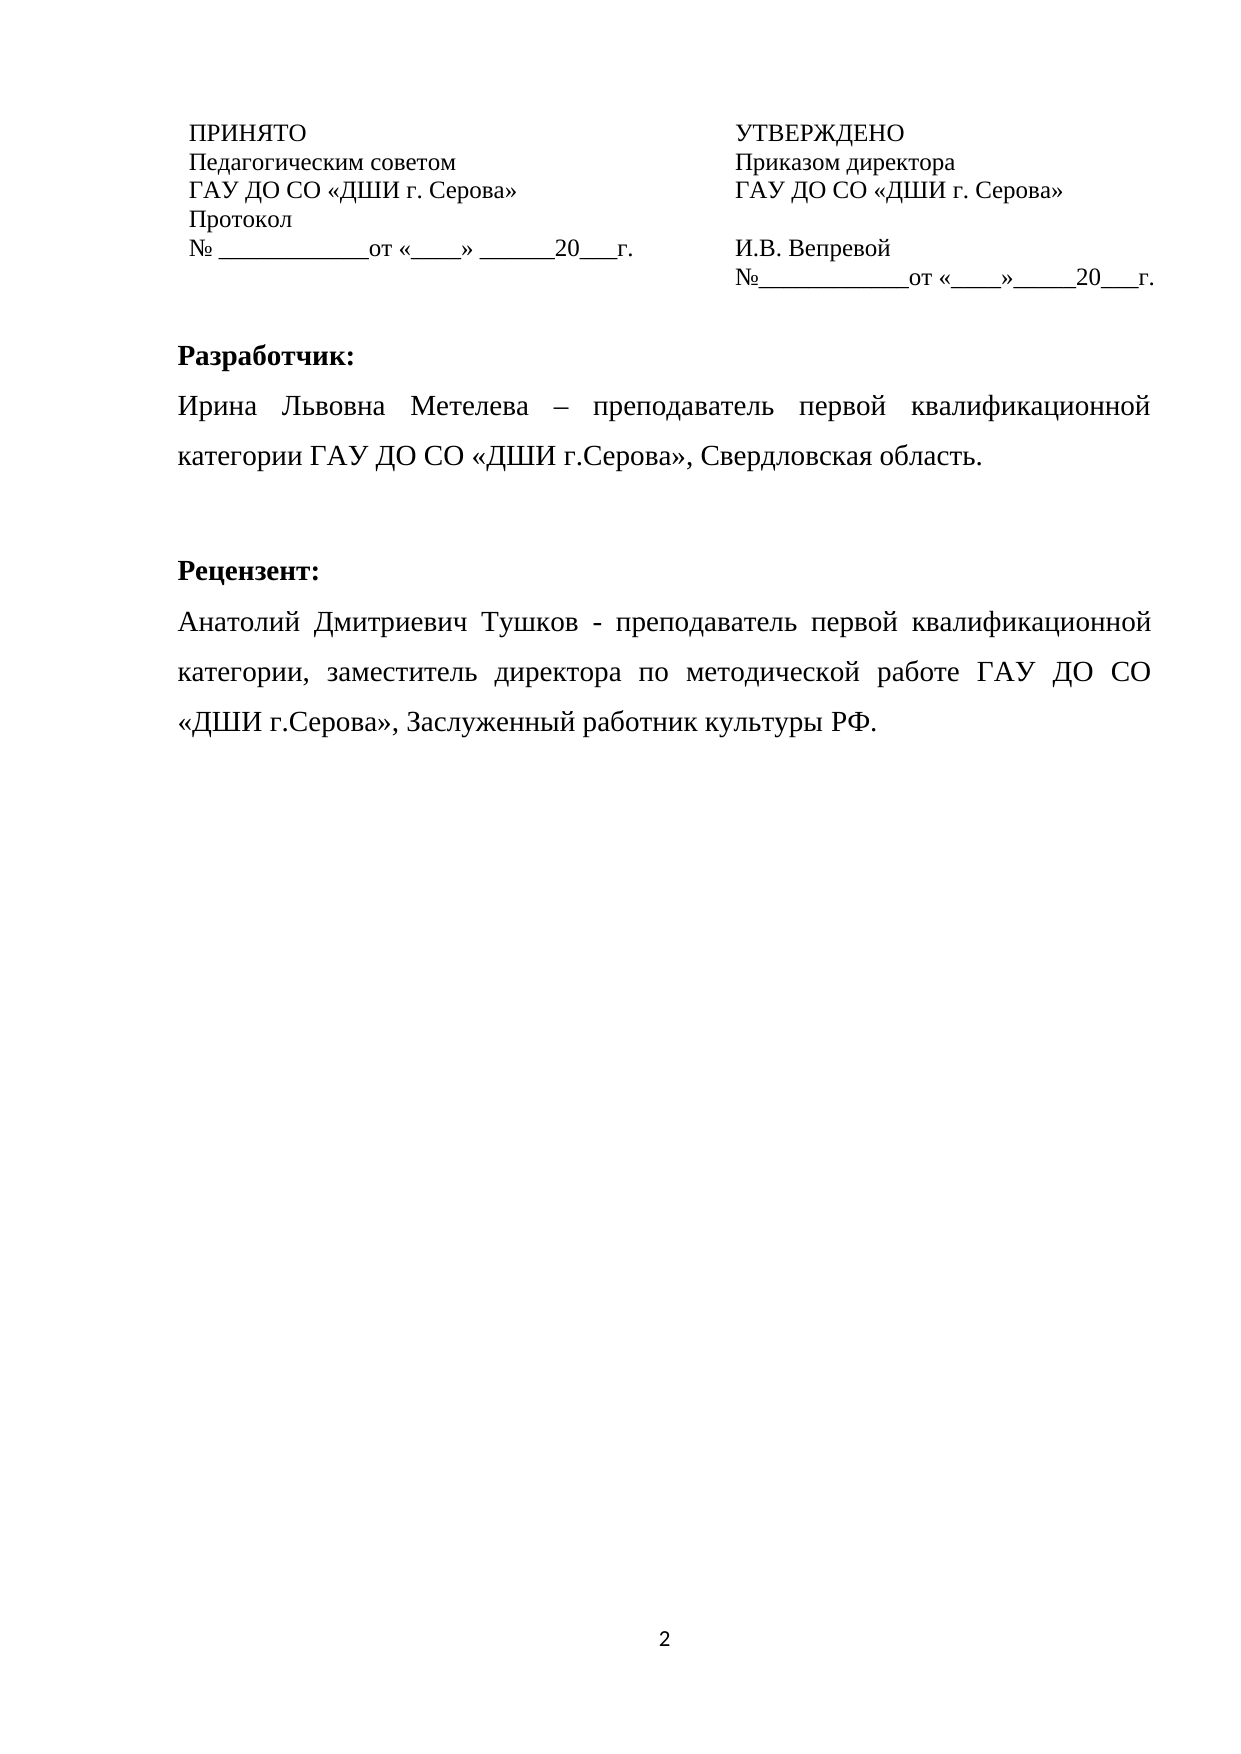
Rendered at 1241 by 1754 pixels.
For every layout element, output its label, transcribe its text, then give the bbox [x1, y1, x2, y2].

text Разработчик: [177, 338, 1152, 371]
table_header УТВЕРЖДЕНО Приказом директора ГАУ ДО СО «ДШИ г. Серова» И.В. Вепревой №____________от «____»_____20___г. [679, 118, 1182, 295]
text Рецензент: [177, 553, 1152, 587]
table_header ПРИНЯТО Педагогическим советом ГАУ ДО СО «ДШИ г. Серова» Протокол № ____________от «____» ______20___г. [177, 118, 679, 295]
text Анатолий Дмитриевич Тушков - преподаватель первой квалификационной категории, заместитель директора по методической работе ГАУ ДО СО «ДШИ г.Серова», Заслуженный работник культуры РФ. [177, 604, 1152, 738]
text Ирина Львовна Метелева – преподаватель первой квалификационной категории ГАУ ДО СО «ДШИ г.Серова», Свердловская область. [177, 388, 1152, 472]
